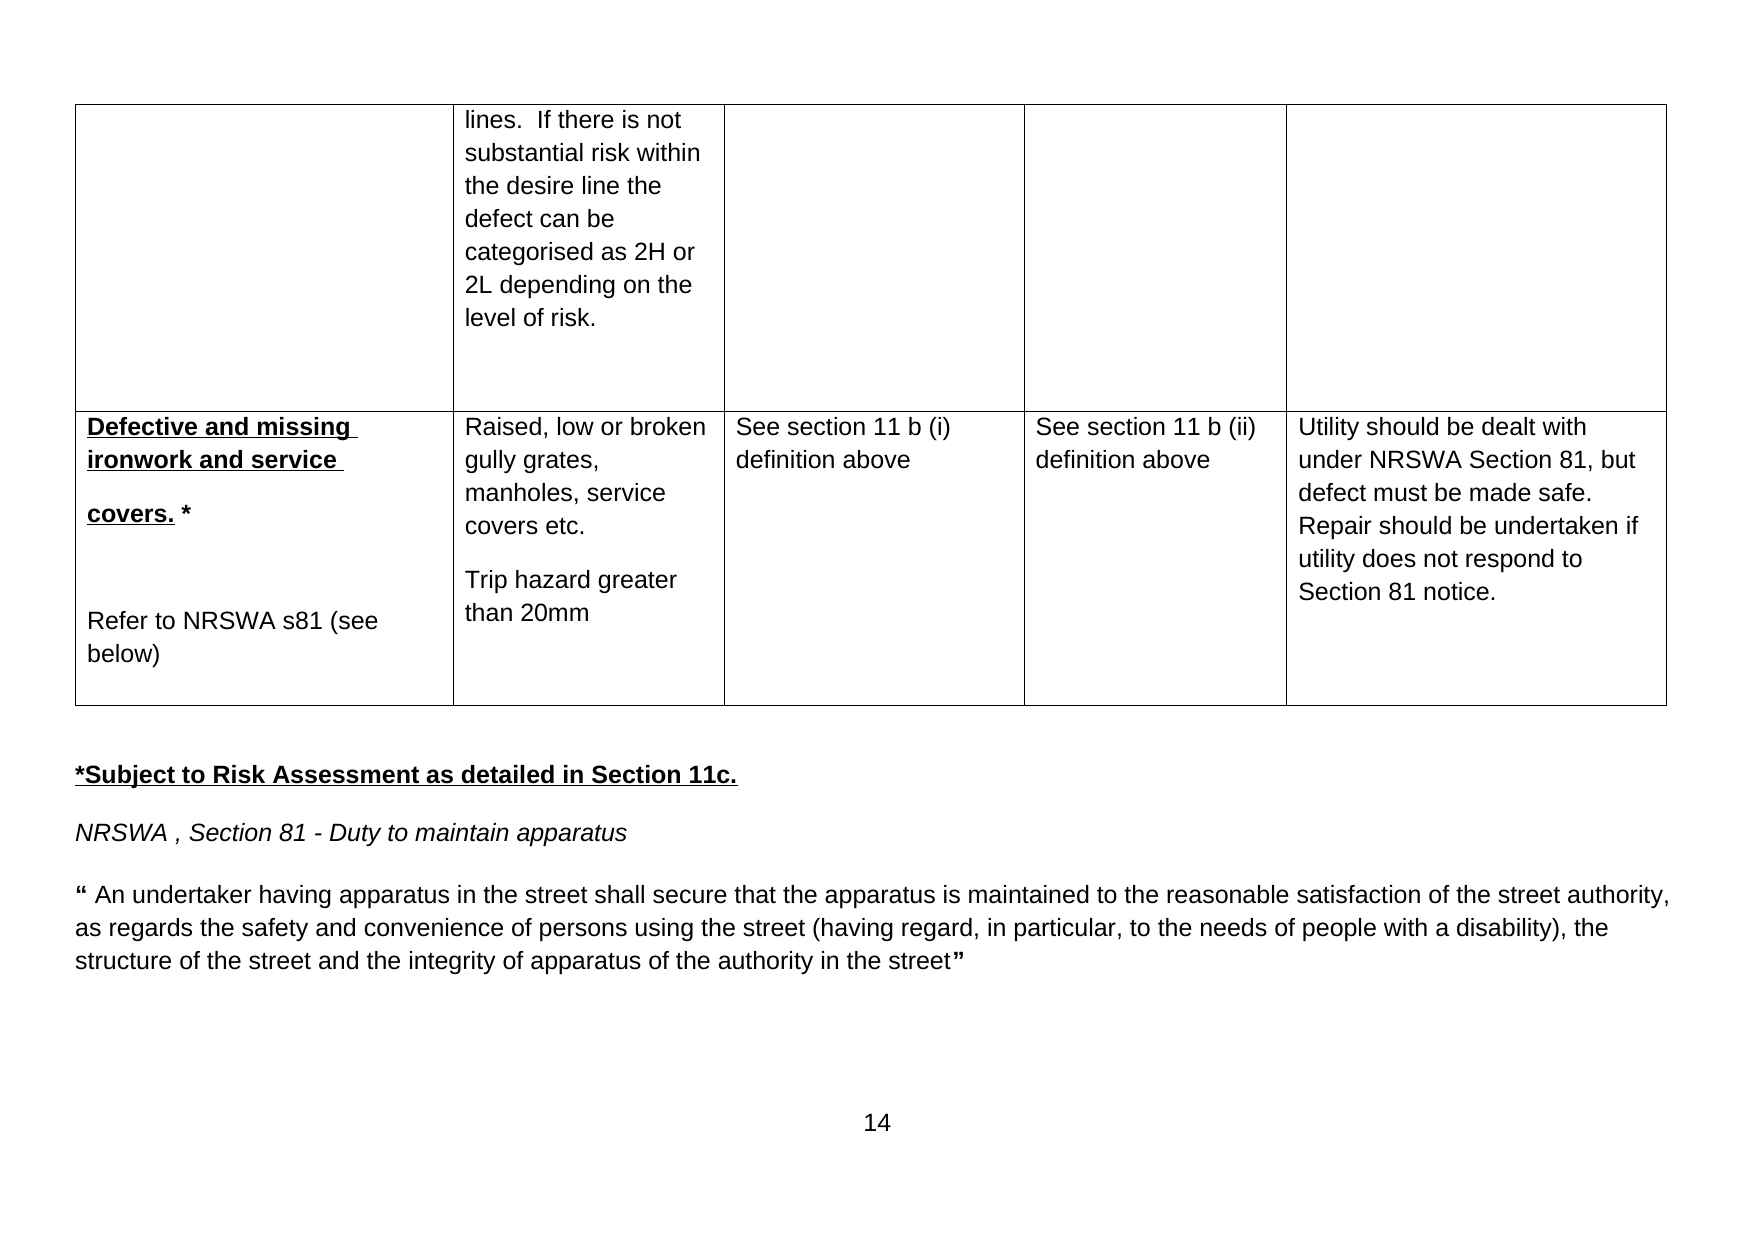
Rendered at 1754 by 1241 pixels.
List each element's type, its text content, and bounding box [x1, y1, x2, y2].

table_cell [454, 105, 724, 411]
subtitle *Subject to Risk Assessment as detailed in Section 11c. [75, 760, 1679, 789]
text NRSWA , Section 81 - Duty to maintain apparatus [75, 818, 1679, 847]
table_cell See section 11 b (ii) definition above [1025, 412, 1286, 705]
table_cell Utility should be dealt with under NRSWA Section 81, but defect must be made safe. Repair should be undertaken if utility does not respond to Section 81 notice. [1287, 412, 1666, 705]
table_cell [1287, 105, 1666, 411]
table_cell Defective and missing ironwork and service covers. * Refer to NRSWA s81 (see below) [76, 412, 453, 705]
table_cell See section 11 b (i) definition above [725, 412, 1024, 705]
text “ An undertaker having apparatus in the street shall secure that the apparatus is maintained to the reasonable satisfaction of the street authority, as regards the safety and convenience of persons using the street (having regard, in particular, to the needs of people with a disability), the structure of the street and the integrity of apparatus of the authority in the street” [75, 880, 1679, 975]
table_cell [725, 105, 1024, 411]
table_cell Raised, low or broken gully grates, manholes, service covers etc. Trip hazard greater than 20mm [454, 412, 724, 705]
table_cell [76, 105, 453, 411]
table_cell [1025, 105, 1286, 411]
